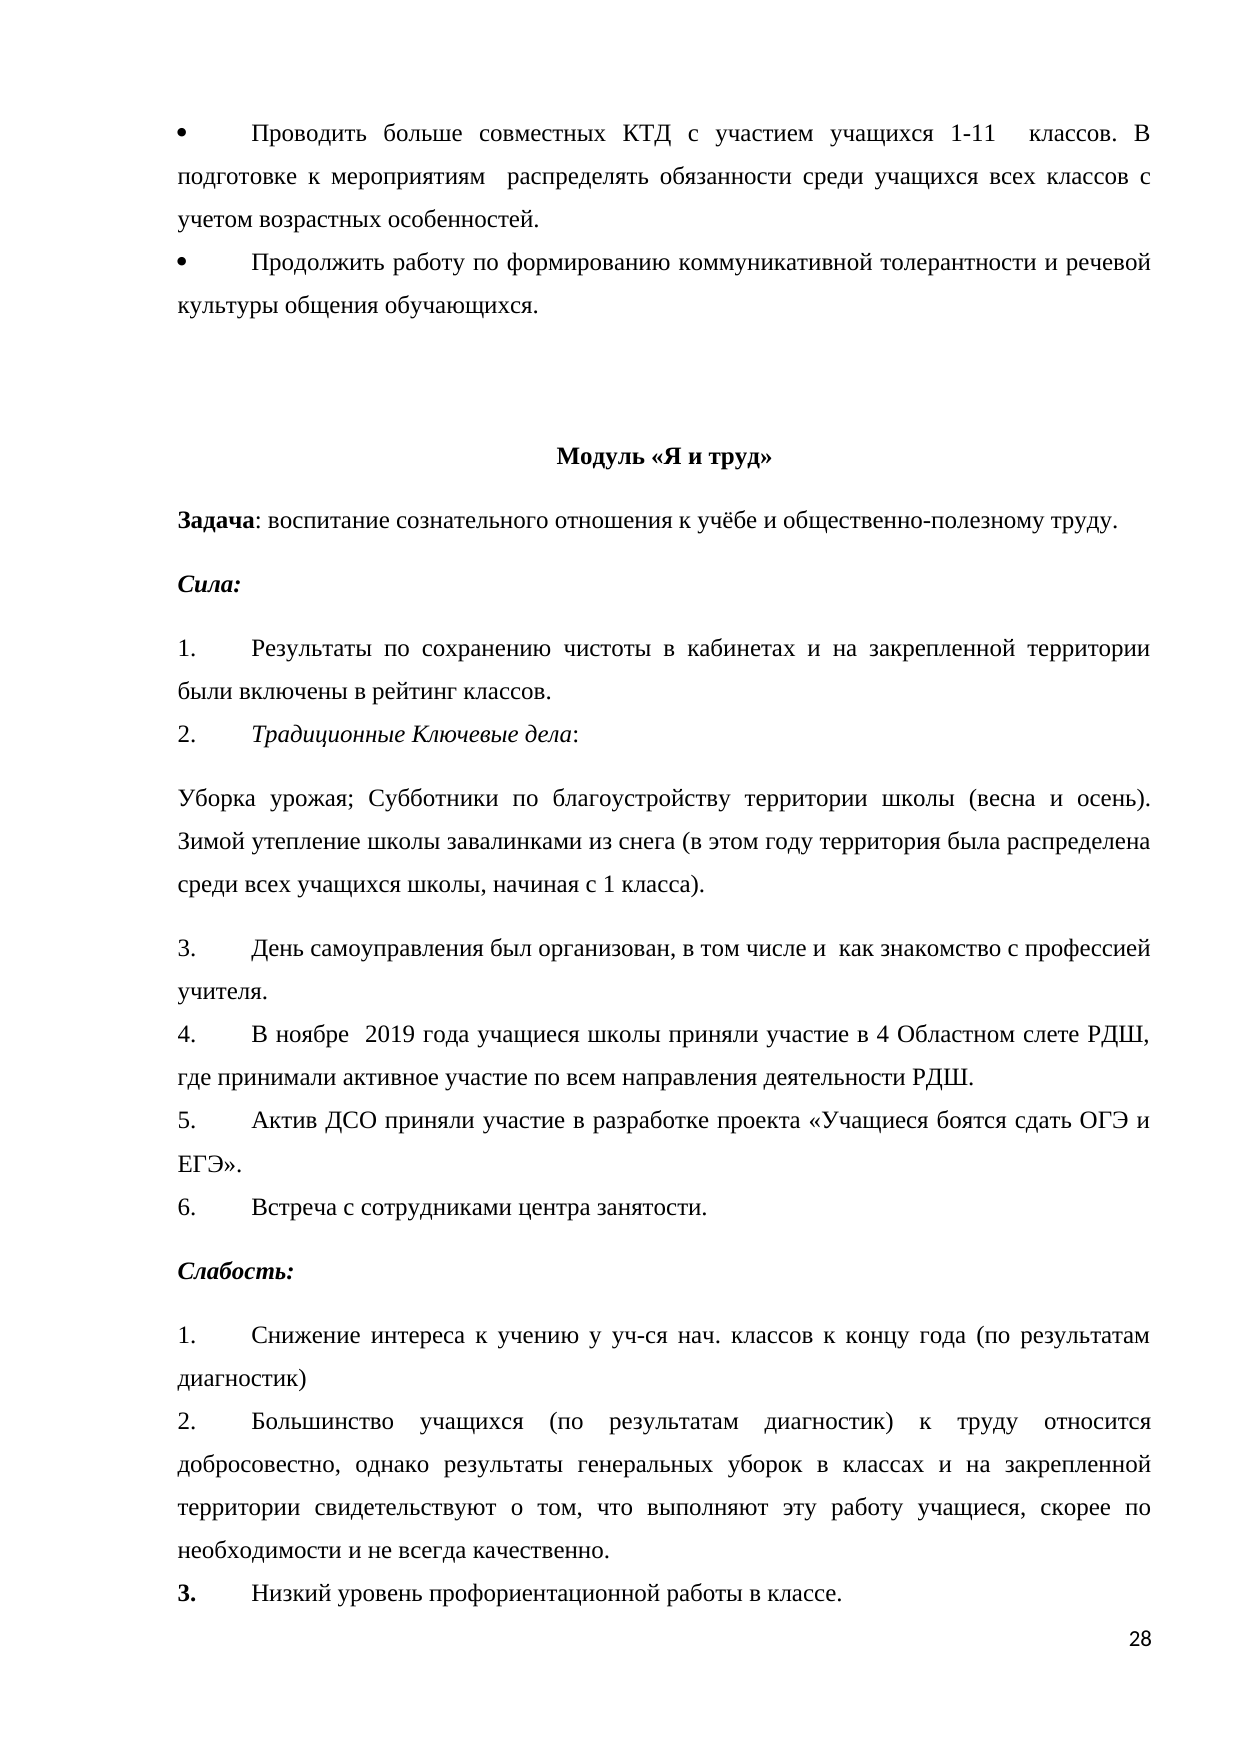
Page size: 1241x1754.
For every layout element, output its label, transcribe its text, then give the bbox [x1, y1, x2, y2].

text Задача: воспитание сознательного отношения к учёбе и общественно-полезному труду. [177, 505, 1152, 533]
list Встреча с сотрудниками центра занятости. [177, 1192, 1152, 1221]
list Актив ДСО приняли участие в разработке проекта «Учащиеся боятся сдать ОГЭ и ЕГЭ». [177, 1106, 1152, 1177]
list Традиционные Ключевые дела: [177, 719, 1152, 748]
list День самоуправления был организован, в том числе и как знакомство с профессией учителя. [177, 933, 1152, 1005]
text Слабость: [177, 1256, 1152, 1284]
list Большинство учащихся (по результатам диагностик) к труду относится добросовестно, однако результаты генеральных уборок в классах и на закрепленной территории свидетельствуют о том, что выполняют эту работу учащиеся, скорее по необходимости и не всегда качественно. [177, 1406, 1152, 1564]
text Модуль «Я и труд» [177, 441, 1152, 469]
text Уборка урожая; Субботники по благоустройству территории школы (весна и осень). Зимой утепление школы завалинками из снега (в этом году территория была распределена среди всех учащихся школы, начиная с 1 класса). [177, 783, 1152, 898]
list Результаты по сохранению чистоты в кабинетах и на закрепленной территории были включены в рейтинг классов. [177, 633, 1152, 704]
list Низкий уровень профориентационной работы в классе. [177, 1578, 1152, 1607]
list В ноябре 2019 года учащиеся школы приняли участие в 4 Областном слете РДШ, где принимали активное участие по всем направления деятельности РДШ. [177, 1019, 1152, 1091]
list Снижение интереса к учению у уч-ся нач. классов к концу года (по результатам диагностик) [177, 1320, 1152, 1392]
text Сила: [177, 569, 1152, 597]
list Проводить больше совместных КТД с участием учащихся 1-11 классов. В подготовке к мероприятиям распределять обязанности среди учащихся всех классов с учетом возрастных особенностей. [177, 118, 1152, 233]
list Продолжить работу по формированию коммуникативной толерантности и речевой культуры общения обучающихся. [177, 247, 1152, 319]
